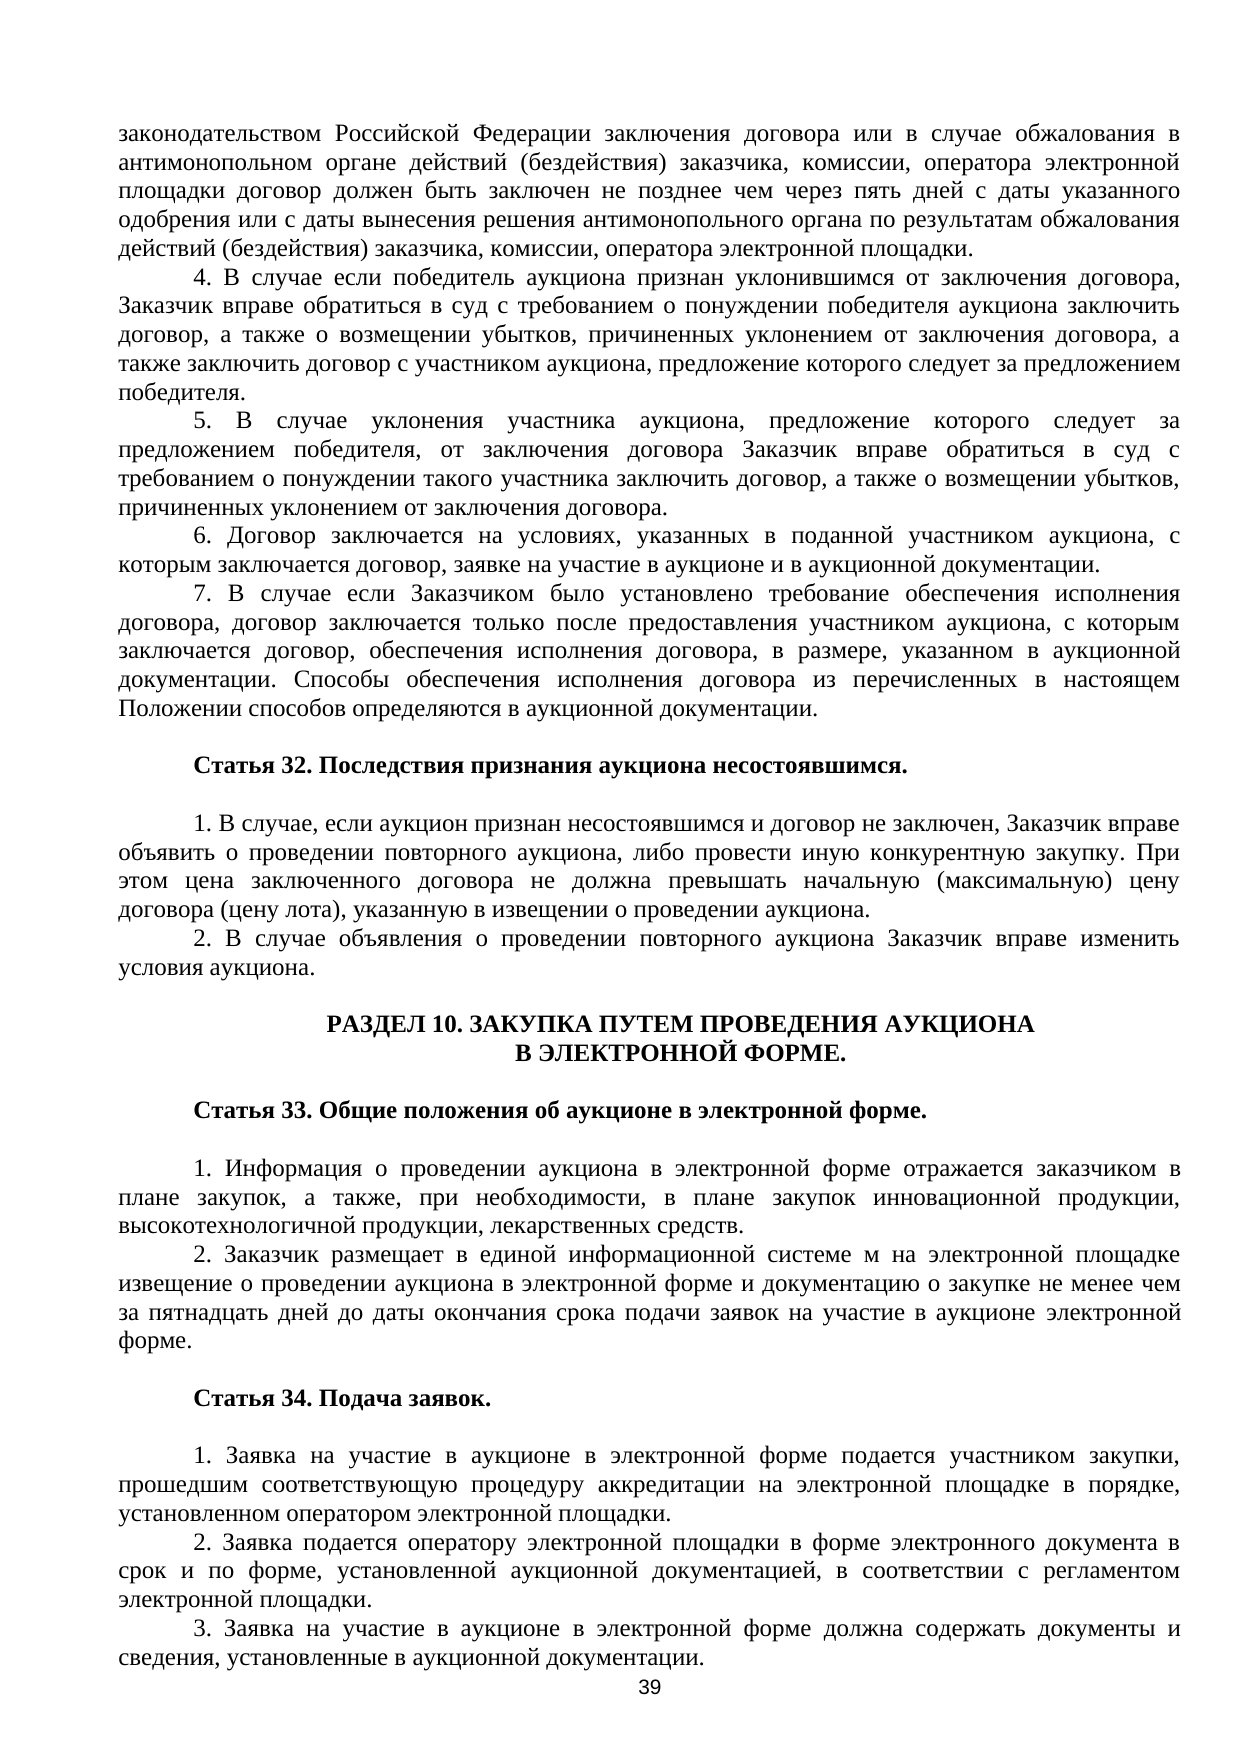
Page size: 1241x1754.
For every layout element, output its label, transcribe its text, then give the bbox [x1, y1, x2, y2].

text Статья 34. Подача заявок. [118, 1383, 1168, 1412]
text 6. Договор заключается на условиях, указанных в поданной участником аукциона, с которым заключается договор, заявке на участие в аукционе и в аукционной документации. [118, 521, 1181, 578]
text 1. Информация о проведении аукциона в электронной форме отражается заказчиком в плане закупок, а также, при необходимости, в плане закупок инновационной продукции, высокотехнологичной продукции, лекарственных средств. [118, 1153, 1181, 1239]
text 1. Заявка на участие в аукционе в электронной форме подается участником закупки, прошедшим соответствующую процедуру аккредитации на электронной площадке в порядке, установленном оператором электронной площадки. [118, 1441, 1181, 1527]
text 2. Заказчик размещает в единой информационной системе м на электронной площадке извещение о проведении аукциона в электронной форме и документацию о закупке не менее чем за пятнадцать дней до даты окончания срока подачи заявок на участие в аукционе электронной форме. [118, 1239, 1181, 1354]
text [118, 118, 1181, 262]
text РАЗДЕЛ 10. ЗАКУПКА ПУТЕМ ПРОВЕДЕНИЯ АУКЦИОНА [118, 1009, 1168, 1038]
text 4. В случае если победитель аукциона признан уклонившимся от заключения договора, Заказчик вправе обратиться в суд с требованием о понуждении победителя аукциона заключить договор, а также о возмещении убытков, причиненных уклонением от заключения договора, а также заключить договор с участником аукциона, предложение которого следует за предложением победителя. [118, 262, 1181, 406]
text 1. В случае, если аукцион признан несостоявшимся и договор не заключен, Заказчик вправе объявить о проведении повторного аукциона, либо провести иную конкурентную закупку. При этом цена заключенного договора не должна превышать начальную (максимальную) цену договора (цену лота), указанную в извещении о проведении аукциона. [118, 808, 1181, 923]
text 2. Заявка подается оператору электронной площадки в форме электронного документа в срок и по форме, установленной аукционной документацией, в соответствии с регламентом электронной площадки. [118, 1527, 1181, 1613]
text 2. В случае объявления о проведении повторного аукциона Заказчик вправе изменить условия аукциона. [118, 923, 1181, 981]
text 3. Заявка на участие в аукционе в электронной форме должна содержать документы и сведения, установленные в аукционной документации. [118, 1613, 1181, 1671]
text В ЭЛЕКТРОННОЙ ФОРМЕ. [118, 1038, 1168, 1067]
text Статья 32. Последствия признания аукциона несостоявшимся. [118, 751, 1168, 779]
text Статья 33. Общие положения об аукционе в электронной форме. [118, 1096, 1168, 1124]
text 5. В случае уклонения участника аукциона, предложение которого следует за предложением победителя, от заключения договора Заказчик вправе обратиться в суд с требованием о понуждении такого участника заключить договор, а также о возмещении убытков, причиненных уклонением от заключения договора. [118, 406, 1181, 521]
text 7. В случае если Заказчиком было установлено требование обеспечения исполнения договора, договор заключается только после предоставления участником аукциона, с которым заключается договор, обеспечения исполнения договора, в размере, указанном в аукционной документации. Способы обеспечения исполнения договора из перечисленных в настоящем Положении способов определяются в аукционной документации. [118, 578, 1181, 722]
